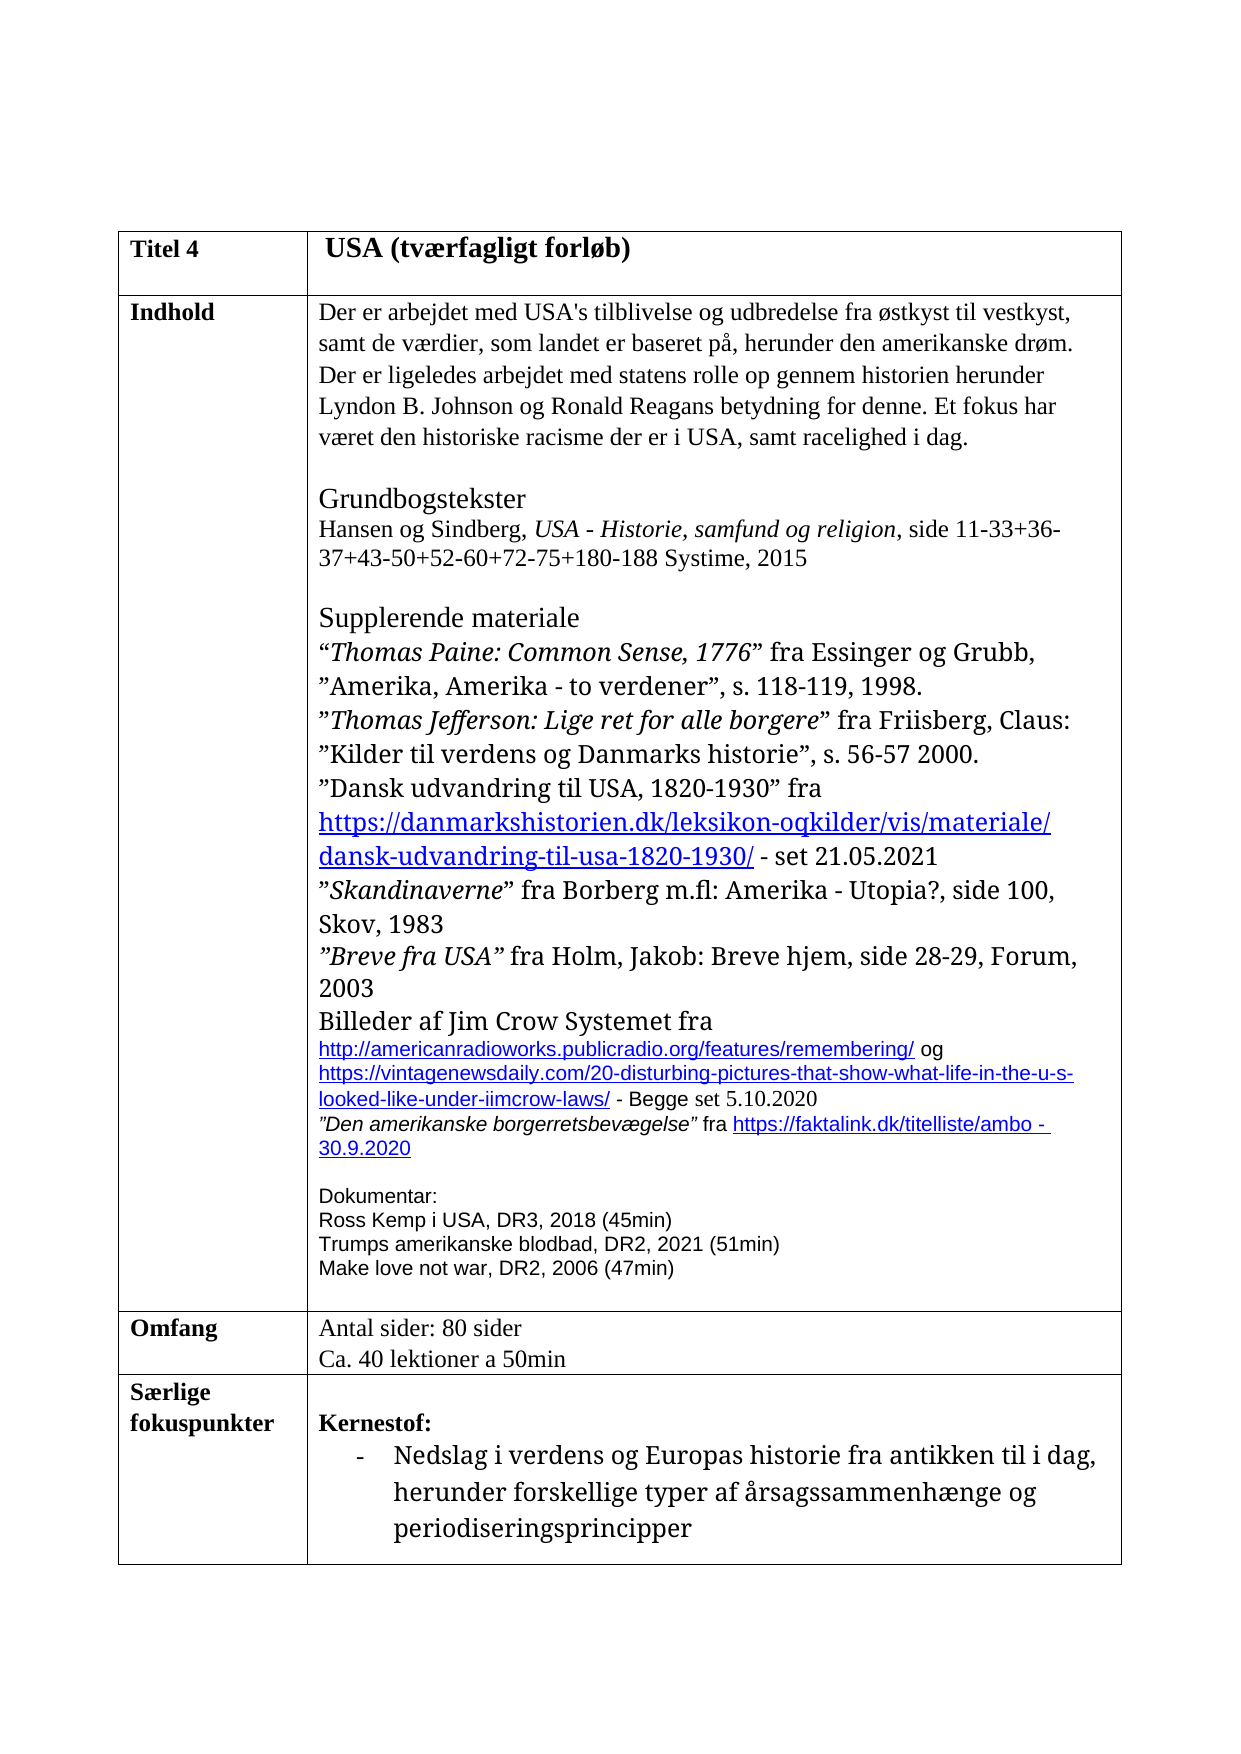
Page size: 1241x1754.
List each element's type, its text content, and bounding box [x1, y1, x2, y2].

table_header USA (tværfagligt forløb) [308, 232, 1121, 294]
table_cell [119, 1375, 307, 1564]
table_cell Omfang [119, 1312, 307, 1374]
table_cell Antal sider: 80 sider Ca. 40 lektioner a 50min [308, 1312, 1121, 1374]
table_cell Der er arbejdet med USA's tilblivelse og udbredelse fra østkyst til vestkyst, samt de værdier, som landet er baseret på, herunder den amerikanske drøm. Der er ligeledes arbejdet med statens rolle op gennem historien herunder Lyndon B. Johnson og Ronald Reagans betydning for denne. Et fokus har været den historiske racisme der er i USA, samt racelighed i dag. Grundbogstekster Hansen og Sindberg, USA - Historie, samfund og religion, side 11-33+36-37+43-50+52-60+72-75+180-188 Systime, 2015 Supplerende materiale “Thomas Paine: Common Sense, 1776” fra Essinger og Grubb, ”Amerika, Amerika - to verdener”, s. 118-119, 1998. ”Thomas Jefferson: Lige ret for alle borgere” fra Friisberg, Claus: ”Kilder til verdens og Danmarks historie”, s. 56-57 2000. ”Dansk udvandring til USA, 1820-1930” fra https://danmarkshistorien.dk/leksikon-oqkilder/vis/materiale/dansk-udvandring-til-usa-1820-1930/ - set 21.05.2021 ”Skandinaverne” fra Borberg m.fl: Amerika - Utopia?, side 100, Skov, 1983 ”Breve fra USA” fra Holm, Jakob: Breve hjem, side 28-29, Forum, 2003 Billeder af Jim Crow Systemet fra http://americanradioworks.publicradio.org/features/remembering/ og https://vintagenewsdaily.com/20-disturbing-pictures-that-show-what-life-in-the-u-s-looked-like-under-iimcrow-laws/ - Begge set 5.10.2020 ”Den amerikanske borgerretsbevægelse” fra https://faktalink.dk/titelliste/ambo - 30.9.2020 Dokumentar: Ross Kemp i USA, DR3, 2018 (45min) Trumps amerikanske blodbad, DR2, 2021 (51min) Make love not war, DR2, 2006 (47min) [308, 296, 1121, 1311]
table_header Titel 4 [119, 232, 307, 294]
table_cell Indhold [119, 296, 307, 1311]
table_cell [308, 1375, 1121, 1564]
